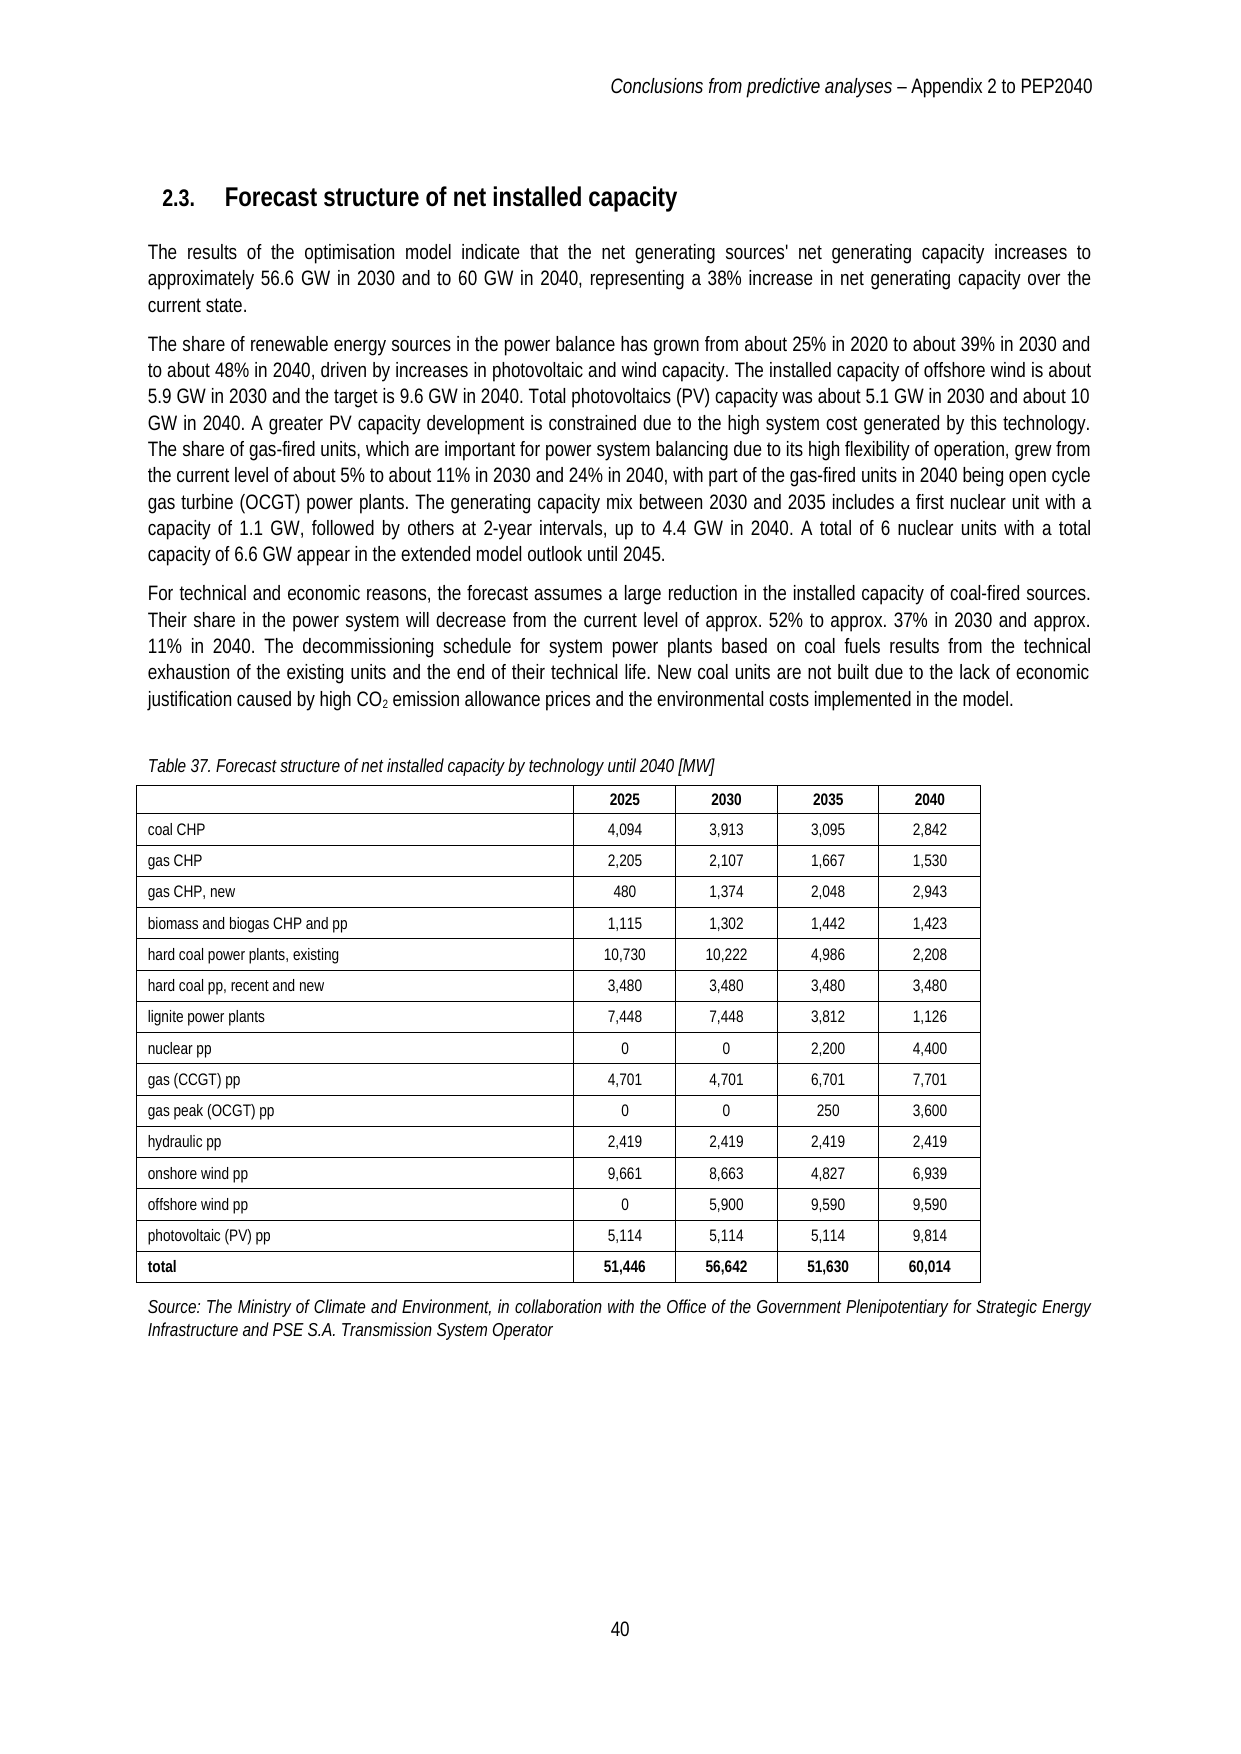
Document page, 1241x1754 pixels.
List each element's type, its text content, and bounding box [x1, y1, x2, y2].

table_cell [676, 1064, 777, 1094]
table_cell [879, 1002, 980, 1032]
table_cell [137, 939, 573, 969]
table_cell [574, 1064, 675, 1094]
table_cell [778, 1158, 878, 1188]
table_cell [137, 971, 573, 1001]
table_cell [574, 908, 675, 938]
text The share of renewable energy sources in the power balance has grown from about 25% in 2020 to about 39% in 2030 and to about 48% in 2040, driven by increases in photovoltaic and wind capacity. The installed capacity of offshore wind is about 5.9 GW in 2030 and the target is 9.6 GW in 2040. Total photovoltaics (PV) capacity was about 5.1 GW in 2030 and about 10 GW in 2040. A greater PV capacity development is constrained due to the high system cost generated by this technology. The share of gas-fired units, which are important for power system balancing due to its high flexibility of operation, grew from the current level of about 5% to about 11% in 2030 and 24% in 2040, with part of the gas-fired units in 2040 being open cycle gas turbine (OCGT) power plants. The generating capacity mix between 2030 and 2035 includes a first nuclear unit with a capacity of 1.1 GW, followed by others at 2-year intervals, up to 4.4 GW in 2040. A total of 6 nuclear units with a total capacity of 6.6 GW appear in the extended model outlook until 2045. [148, 332, 1093, 566]
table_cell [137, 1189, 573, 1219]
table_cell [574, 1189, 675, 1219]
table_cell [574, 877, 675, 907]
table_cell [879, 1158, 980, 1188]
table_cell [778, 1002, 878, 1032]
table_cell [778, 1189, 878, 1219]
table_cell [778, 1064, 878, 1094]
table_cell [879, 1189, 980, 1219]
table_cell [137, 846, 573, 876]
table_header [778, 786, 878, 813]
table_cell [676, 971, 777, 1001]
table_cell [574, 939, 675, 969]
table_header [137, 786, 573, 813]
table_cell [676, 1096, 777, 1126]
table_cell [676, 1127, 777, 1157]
text Source: The Ministry of Climate and Environment, in collaboration with the Office of the Government Plenipotentiary for Strategic Energy Infrastructure and PSE S.A. Transmission System Operator [148, 1296, 1093, 1340]
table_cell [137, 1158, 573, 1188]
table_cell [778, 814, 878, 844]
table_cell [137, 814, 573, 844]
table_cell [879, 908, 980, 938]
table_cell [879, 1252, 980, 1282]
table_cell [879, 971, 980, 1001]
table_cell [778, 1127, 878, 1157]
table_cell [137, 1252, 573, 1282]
text The results of the optimisation model indicate that the net generating sources' net generating capacity increases to approximately 56.6 GW in 2030 and to 60 GW in 2040, representing a 38% increase in net generating capacity over the current state. [148, 240, 1093, 317]
text For technical and economic reasons, the forecast assumes a large reduction in the installed capacity of coal-fired sources. Their share in the power system will decrease from the current level of approx. 52% to approx. 37% in 2030 and approx. 11% in 2040. The decommissioning schedule for system power plants based on coal fuels results from the technical exhaustion of the existing units and the end of their technical life. New coal units are not built due to the lack of economic justification caused by high CO2 emission allowance prices and the environmental costs implemented in the model. [148, 581, 1093, 711]
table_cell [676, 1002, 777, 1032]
text Table 37. Forecast structure of net installed capacity by technology until 2040 [MW] [148, 755, 1093, 777]
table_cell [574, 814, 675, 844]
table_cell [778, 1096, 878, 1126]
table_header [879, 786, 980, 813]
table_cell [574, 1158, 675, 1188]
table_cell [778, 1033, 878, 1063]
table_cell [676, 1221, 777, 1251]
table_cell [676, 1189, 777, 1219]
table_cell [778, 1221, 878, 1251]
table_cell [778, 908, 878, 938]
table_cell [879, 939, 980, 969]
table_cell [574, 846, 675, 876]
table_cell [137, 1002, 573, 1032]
subtitle Forecast structure of net installed capacity [195, 181, 1093, 212]
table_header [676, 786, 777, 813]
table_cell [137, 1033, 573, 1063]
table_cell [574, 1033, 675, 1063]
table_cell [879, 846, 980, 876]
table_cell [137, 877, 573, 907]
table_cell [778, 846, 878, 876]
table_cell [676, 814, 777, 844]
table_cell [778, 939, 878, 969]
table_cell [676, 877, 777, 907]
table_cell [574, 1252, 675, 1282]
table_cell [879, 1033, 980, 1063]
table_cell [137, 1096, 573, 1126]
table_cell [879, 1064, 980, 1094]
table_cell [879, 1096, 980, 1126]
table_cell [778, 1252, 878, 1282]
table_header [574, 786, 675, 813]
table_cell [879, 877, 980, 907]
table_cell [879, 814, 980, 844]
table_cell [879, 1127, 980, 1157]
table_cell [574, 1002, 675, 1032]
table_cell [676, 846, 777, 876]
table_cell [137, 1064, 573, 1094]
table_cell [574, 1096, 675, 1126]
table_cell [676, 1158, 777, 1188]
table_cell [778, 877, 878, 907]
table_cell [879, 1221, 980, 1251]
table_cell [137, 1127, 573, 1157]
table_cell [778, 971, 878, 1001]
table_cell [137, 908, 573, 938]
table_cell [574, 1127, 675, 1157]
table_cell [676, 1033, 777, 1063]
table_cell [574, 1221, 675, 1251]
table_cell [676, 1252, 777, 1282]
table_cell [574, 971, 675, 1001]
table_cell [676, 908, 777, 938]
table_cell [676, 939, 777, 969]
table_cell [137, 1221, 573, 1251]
